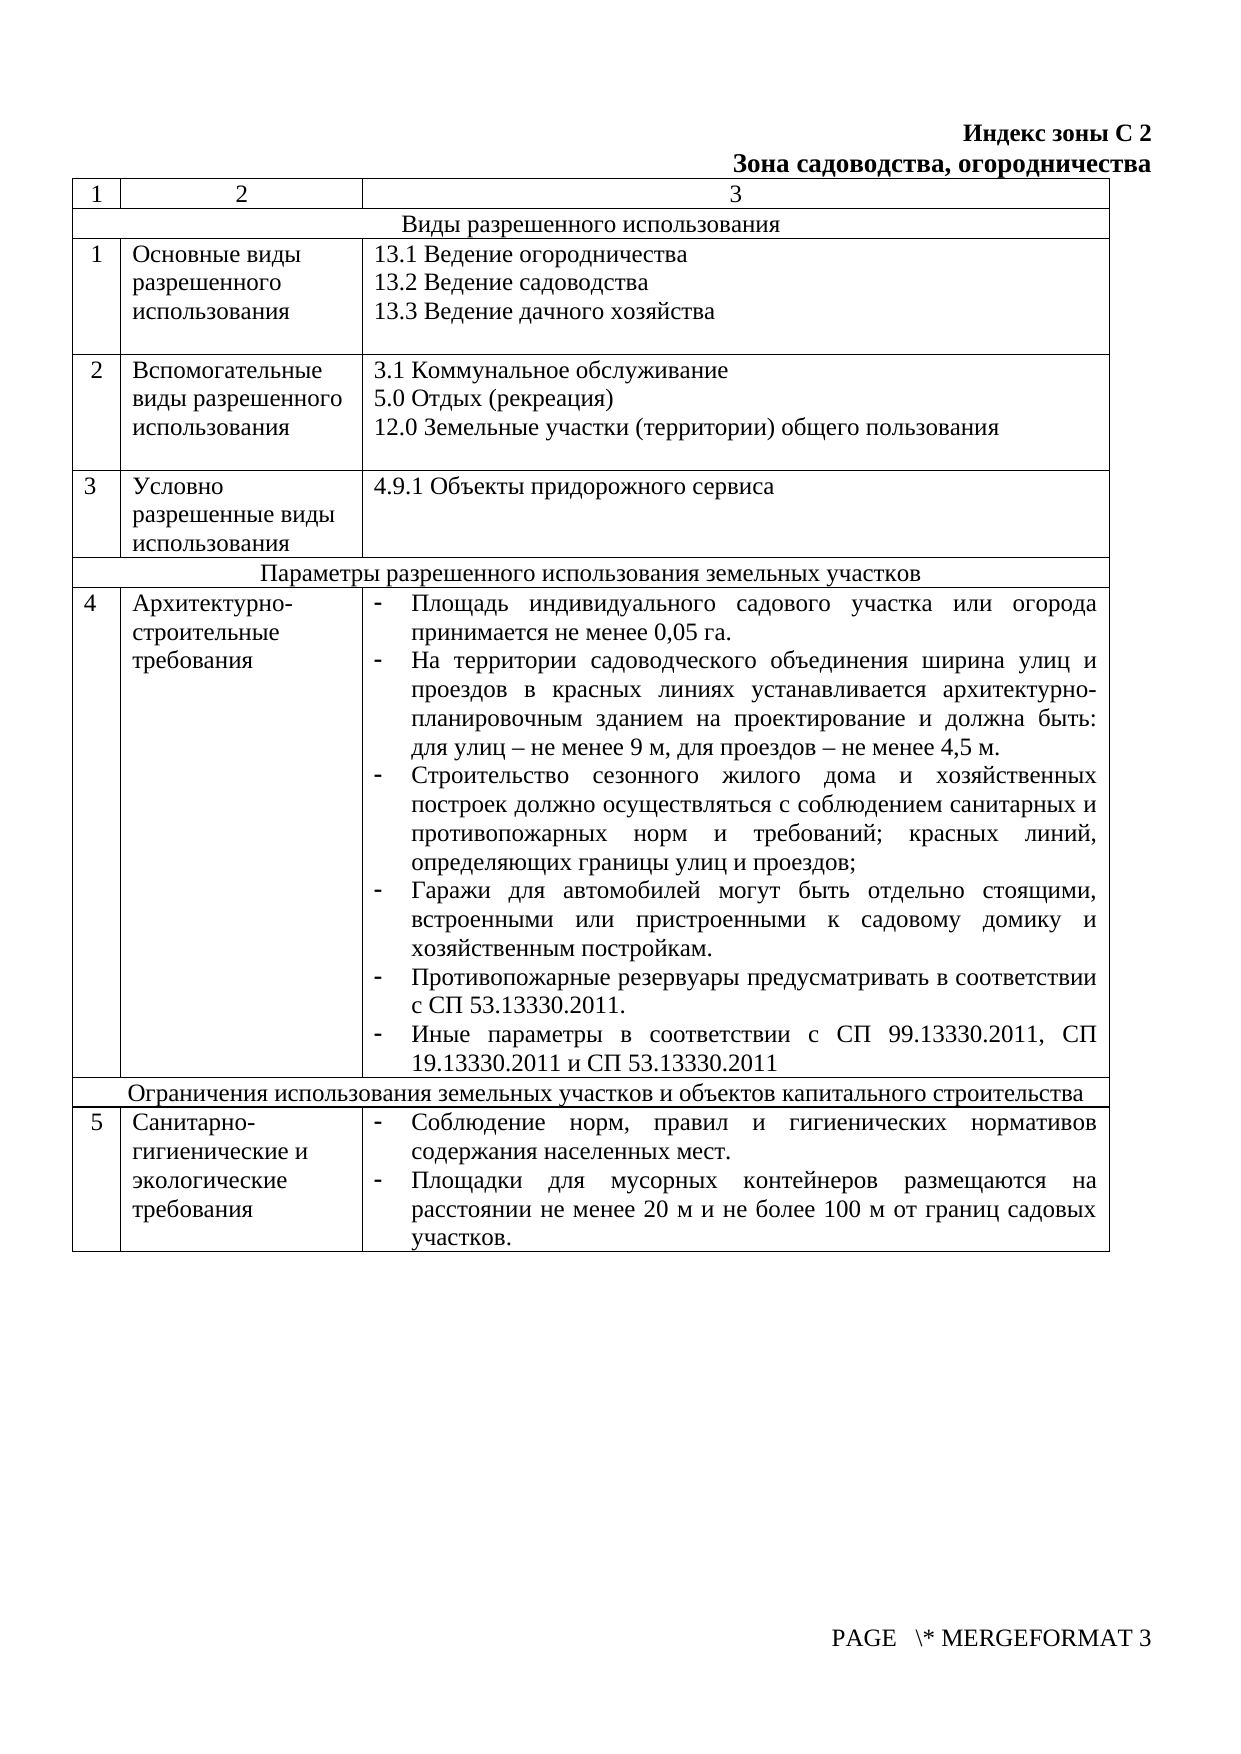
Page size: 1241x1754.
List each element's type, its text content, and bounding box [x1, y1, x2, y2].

text Зона садоводства, огородничества [118, 147, 1152, 178]
table_cell Площадь индивидуального садового участка или огорода принимается не менее 0,05 га. На территории садоводческого объединения ширина улиц и проездов в красных линиях устанавливается архитектурно-планировочным зданием на проектирование и должна быть: для улиц – не менее 9 м, для проездов – не менее 4,5 м. Строительство сезонного жилого дома и хозяйственных построек должно осуществляться с соблюдением санитарных и противопожарных норм и требований; красных линий, определяющих границы улиц и проездов; Гаражи для автомобилей могут быть отдельно стоящими, встроенными или пристроенными к садовому домику и хозяйственным постройкам. Противопожарные резервуары предусматривать в соответствии с СП 53.13330.2011. Иные параметры в соответствии с СП 99.13330.2011, СП 19.13330.2011 и СП 53.13330.2011 [363, 588, 1109, 1077]
table_cell Условно разрешенные виды использования [121, 471, 362, 557]
table_cell Вспомогательные виды разрешенного использования [121, 355, 362, 470]
table_cell 5 [73, 1108, 120, 1251]
table_cell 13.1 Ведение огородничества 13.2 Ведение садоводства 13.3 Ведение дачного хозяйства [363, 239, 1109, 354]
table_header 1 [73, 179, 120, 208]
table_cell Соблюдение норм, правил и гигиенических нормативов содержания населенных мест. Площадки для мусорных контейнеров размещаются на расстоянии не менее 20 м и не более 100 м от границ садовых участков. [363, 1108, 1109, 1251]
table_header 3 [363, 179, 1109, 208]
text Индекс зоны С 2 [118, 118, 1152, 147]
table_cell Виды разрешенного использования [73, 209, 1109, 238]
table_cell Архитектурно-строительные требования [121, 588, 362, 1077]
table_cell 2 [73, 355, 120, 470]
table_header 2 [121, 179, 362, 208]
table_cell Параметры разрешенного использования земельных участков [73, 558, 1109, 587]
table_cell 3 [73, 471, 120, 557]
table_cell 4.9.1 Объекты придорожного сервиса [363, 471, 1109, 557]
table_cell 1 [73, 239, 120, 354]
table_cell Основные виды разрешенного использования [121, 239, 362, 354]
table_cell Ограничения использования земельных участков и объектов капитального строительства [73, 1078, 1109, 1106]
table_cell 3.1 Коммунальное обслуживание 5.0 Отдых (рекреация) 12.0 Земельные участки (территории) общего пользования [363, 355, 1109, 470]
table_cell Санитарно-гигиенические и экологические требования [121, 1108, 362, 1251]
table_cell 4 [73, 588, 120, 1077]
